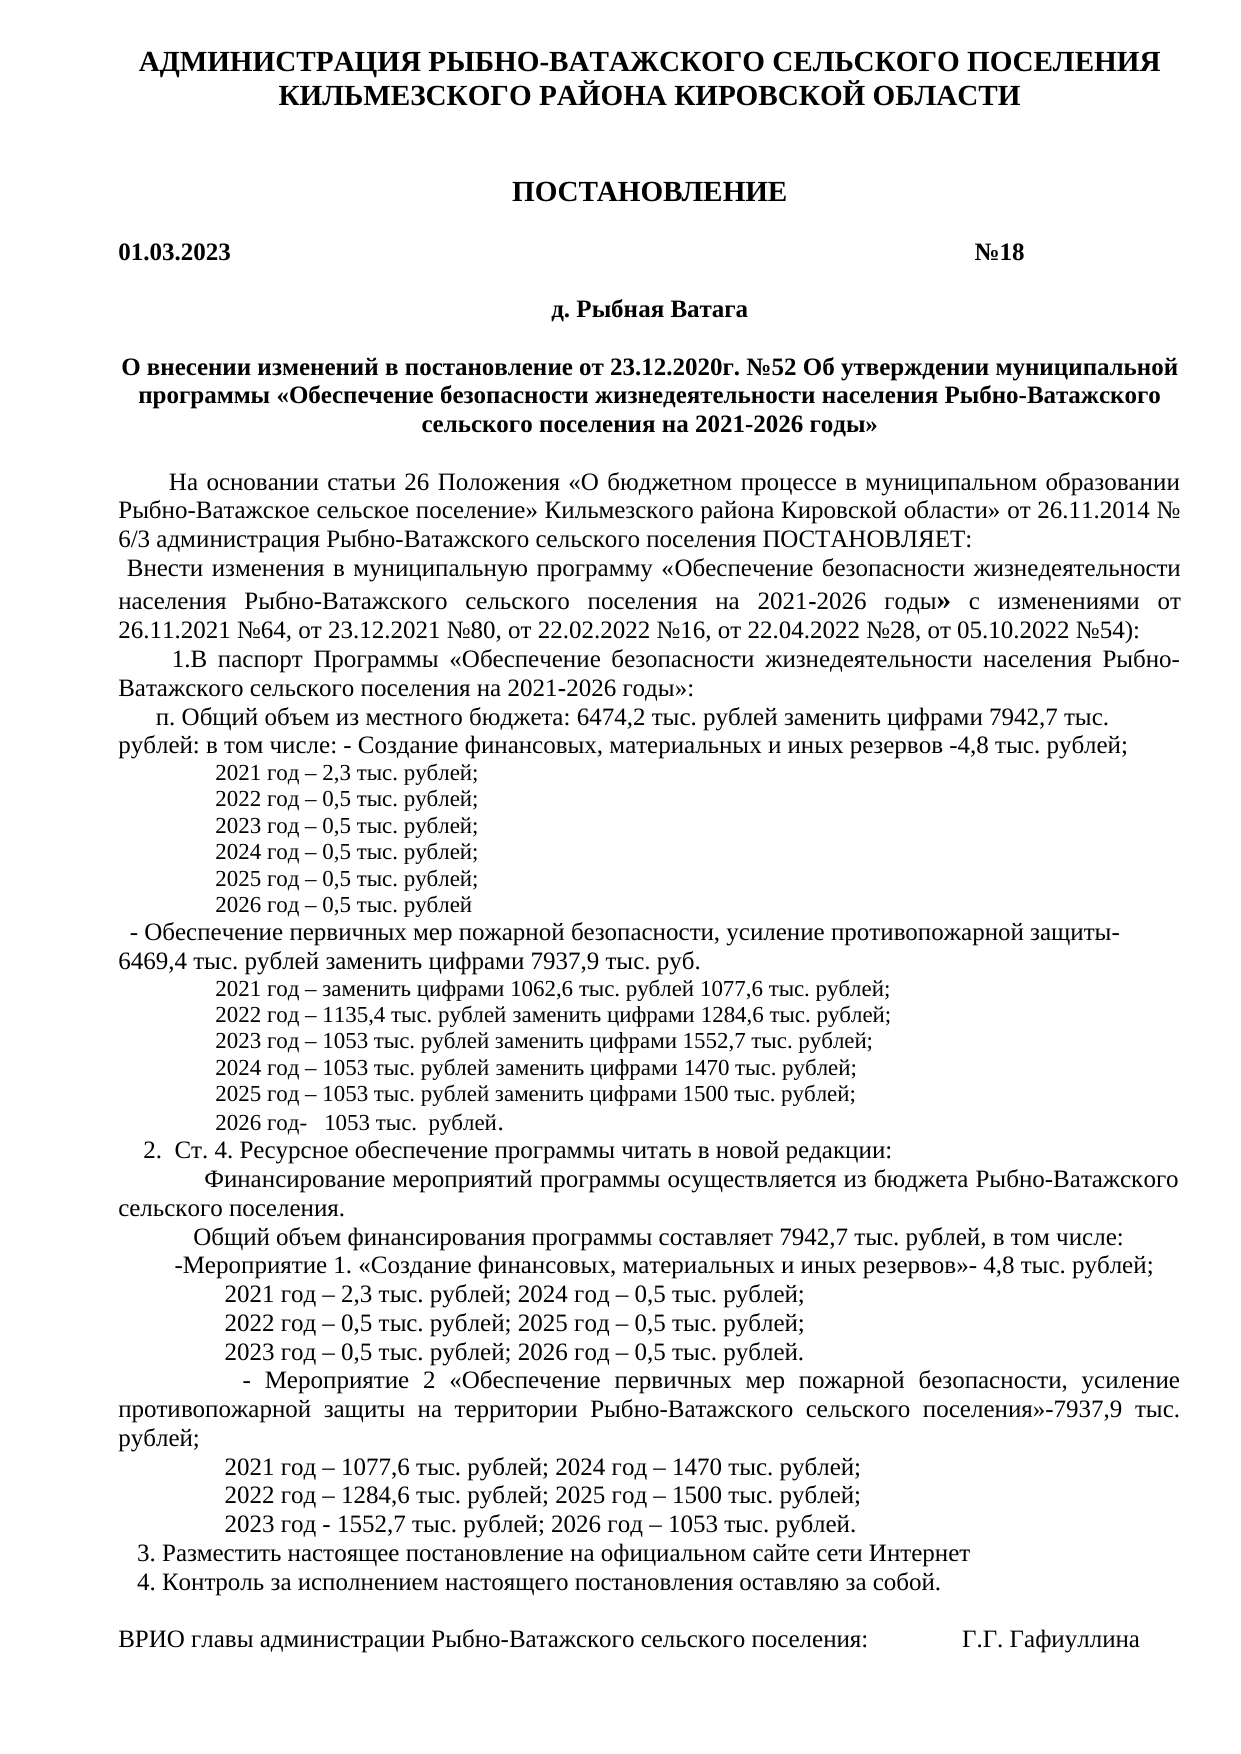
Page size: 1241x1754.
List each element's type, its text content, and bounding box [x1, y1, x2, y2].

text -Мероприятие 1. «Создание финансовых, материальных и иных резервов»- 4,8 тыс. рублей; [118, 1250, 1181, 1279]
text 01.03.2023 №18 [118, 237, 1181, 266]
text КИЛЬМЕЗСКОГО РАЙОНА КИРОВСКОЙ ОБЛАСТИ [118, 78, 1181, 111]
text 2022 год – 0,5 тыс. рублей; [118, 786, 1181, 812]
text 2026 год- 1053 тыс. рублей. [118, 1107, 1181, 1135]
text 2. Ст. 4. Ресурсное обеспечение программы читать в новой редакции: [118, 1135, 1181, 1164]
text - Мероприятие 2 «Обеспечение первичных мер пожарной безопасности, усиление противопожарной защиты на территории Рыбно-Ватажского сельского поселения»-7937,9 тыс. рублей; [118, 1365, 1181, 1452]
text 2021 год – заменить цифрами 1062,6 тыс. рублей 1077,6 тыс. рублей; [118, 975, 1181, 1001]
text 2023 год - 1552,7 тыс. рублей; 2026 год – 1053 тыс. рублей. [118, 1509, 1181, 1538]
text О внесении изменений в постановление от 23.12.2020г. №52 Об утверждении муниципальной программы «Обеспечение безопасности жизнедеятельности населения Рыбно-Ватажского сельского поселения на 2021-2026 годы» [118, 352, 1181, 438]
text 1.В паспорт Программы «Обеспечение безопасности жизнедеятельности населения Рыбно-Ватажского сельского поселения на 2021-2026 годы»: [118, 644, 1181, 702]
text ВРИО главы администрации Рыбно-Ватажского сельского поселения: Г.Г. Гафиуллина [118, 1624, 1181, 1653]
subtitle ПОСТАНОВЛЕНИЕ [118, 174, 1181, 208]
text 2025 год – 1053 тыс. рублей заменить цифрами 1500 тыс. рублей; [118, 1080, 1181, 1107]
text 2021 год – 1077,6 тыс. рублей; 2024 год – 1470 тыс. рублей; [118, 1452, 1181, 1480]
text 2025 год – 0,5 тыс. рублей; [118, 864, 1181, 891]
text 2023 год – 1053 тыс. рублей заменить цифрами 1552,7 тыс. рублей; [118, 1027, 1181, 1054]
text Общий объем финансирования программы составляет 7942,7 тыс. рублей, в том числе: [118, 1222, 1181, 1250]
text - Обеспечение первичных мер пожарной безопасности, усиление противопожарной защиты- 6469,4 тыс. рублей заменить цифрами 7937,9 тыс. руб. [118, 917, 1181, 975]
text АДМИНИСТРАЦИЯ РЫБНО-ВАТАЖСКОГО СЕЛЬСКОГО ПОСЕЛЕНИЯ [118, 44, 1181, 78]
text д. Рыбная Ватага [118, 294, 1181, 323]
text 4. Контроль за исполнением настоящего постановления оставляю за собой. [118, 1567, 1181, 1595]
text Внести изменения в муниципальную программу «Обеспечение безопасности жизнедеятельности населения Рыбно-Ватажского сельского поселения на 2021-2026 годы» с изменениями от 26.11.2021 №64, от 23.12.2021 №80, от 22.02.2022 №16, от 22.04.2022 №28, от 05.10.2022 №54): [118, 553, 1181, 644]
text 2023 год – 0,5 тыс. рублей; [118, 812, 1181, 838]
text 2022 год – 1135,4 тыс. рублей заменить цифрами 1284,6 тыс. рублей; [118, 1001, 1181, 1027]
text 2024 год – 1053 тыс. рублей заменить цифрами 1470 тыс. рублей; [118, 1054, 1181, 1080]
text 2022 год – 0,5 тыс. рублей; 2025 год – 0,5 тыс. рублей; [118, 1308, 1181, 1337]
text 2026 год – 0,5 тыс. рублей [118, 891, 1181, 917]
text На основании статьи 26 Положения «О бюджетном процессе в муниципальном образовании Рыбно-Ватажское сельское поселение» Кильмезского района Кировской области» от 26.11.2014 № 6/3 администрация Рыбно-Ватажского сельского поселения ПОСТАНОВЛЯЕТ: [118, 467, 1181, 553]
text 2024 год – 0,5 тыс. рублей; [118, 838, 1181, 864]
text 3. Разместить настоящее постановление на официальном сайте сети Интернет [118, 1538, 1181, 1567]
text 2023 год – 0,5 тыс. рублей; 2026 год – 0,5 тыс. рублей. [118, 1337, 1181, 1365]
text Финансирование мероприятий программы осуществляется из бюджета Рыбно-Ватажского сельского поселения. [118, 1164, 1181, 1222]
text 2021 год – 2,3 тыс. рублей; 2024 год – 0,5 тыс. рублей; [118, 1279, 1181, 1308]
text 2021 год – 2,3 тыс. рублей; [118, 759, 1181, 786]
text п. Общий объем из местного бюджета: 6474,2 тыс. рублей заменить цифрами 7942,7 тыс. рублей: в том числе: - Создание финансовых, материальных и иных резервов -4,8 тыс. рублей; [118, 702, 1181, 759]
text 2022 год – 1284,6 тыс. рублей; 2025 год – 1500 тыс. рублей; [118, 1480, 1181, 1509]
